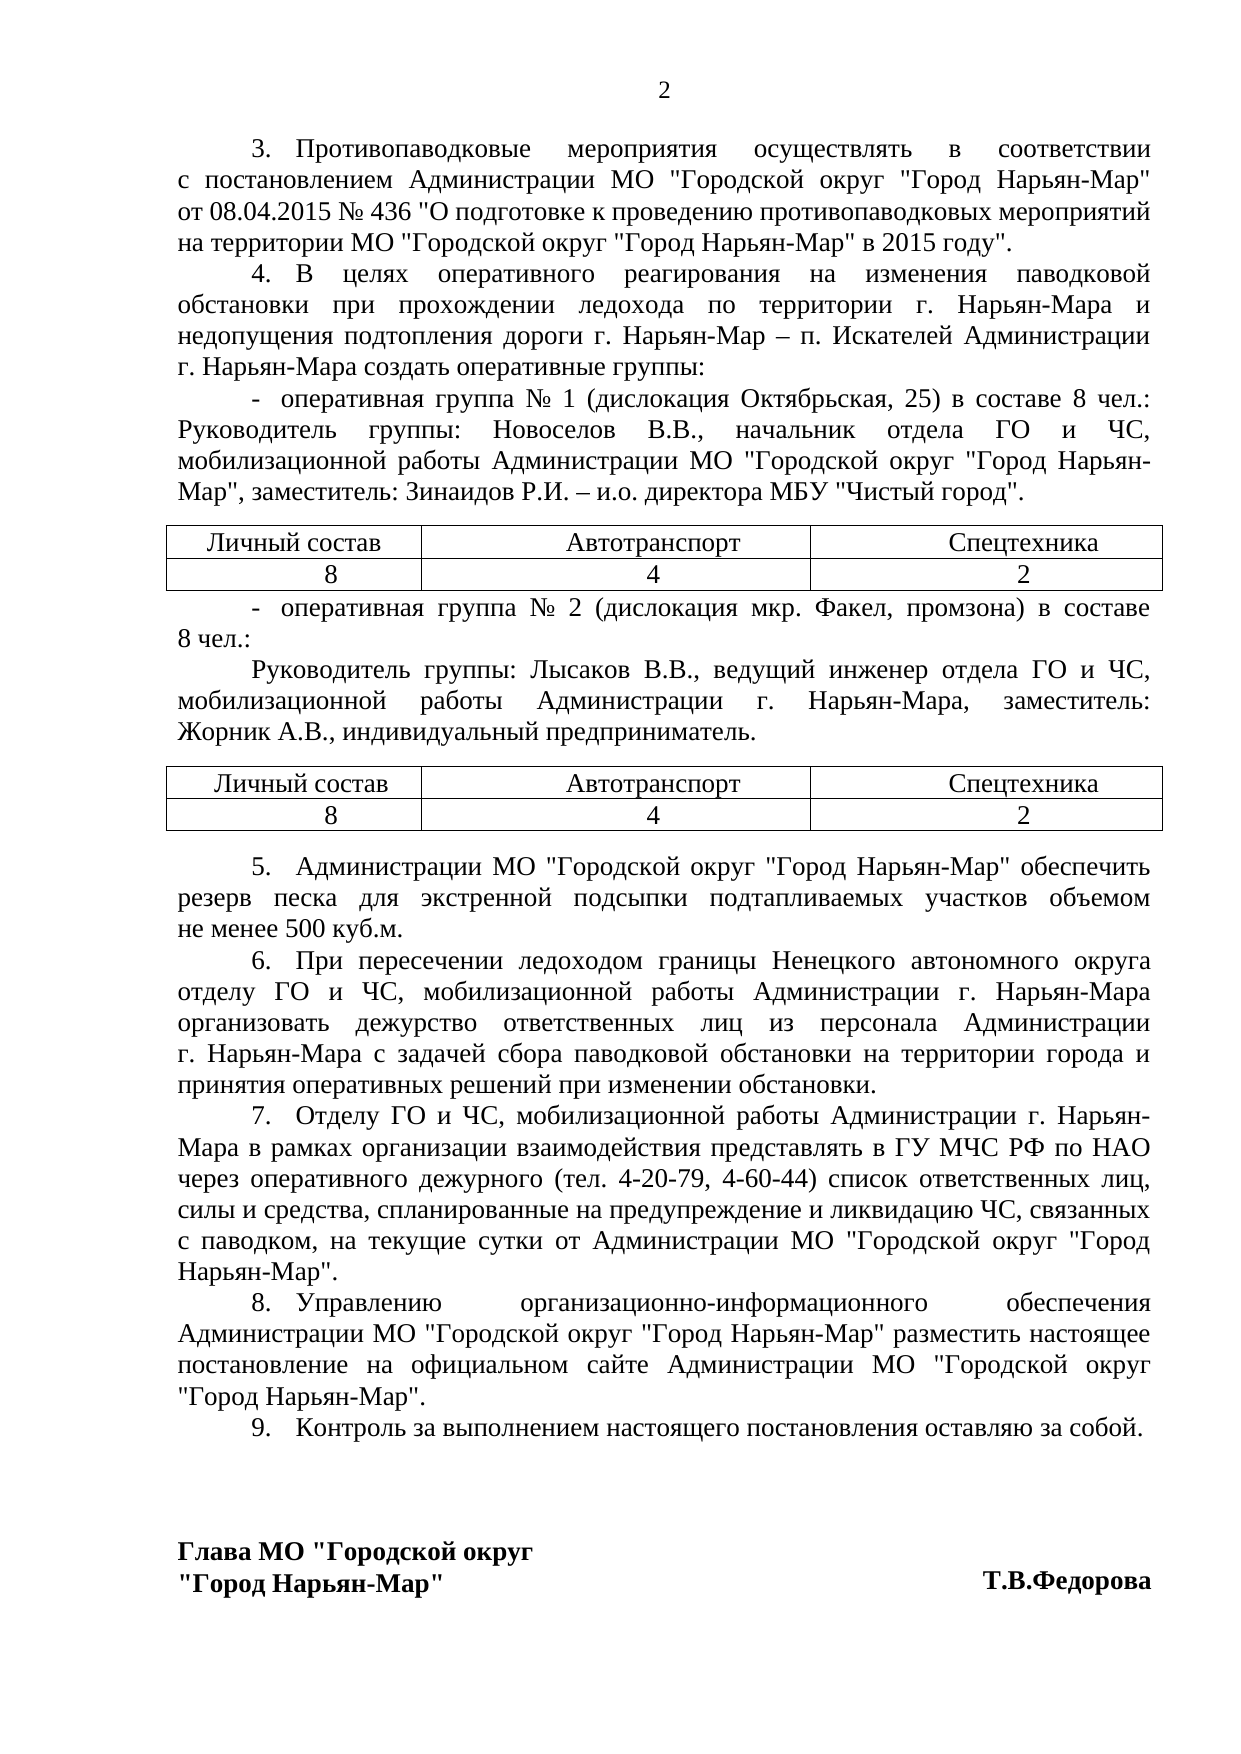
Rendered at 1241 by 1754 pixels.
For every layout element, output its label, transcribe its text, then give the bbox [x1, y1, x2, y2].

text 8. Управлению организационно-информационного обеспечения Администрации МО "Городской округ "Город Нарьян-Мар" разместить настоящее постановление на официальном сайте Администрации МО "Городской округ "Город Нарьян-Мар". [177, 1286, 1152, 1411]
text - оперативная группа № 2 (дислокация мкр. Факел, промзона) в составе 8 чел.: [177, 591, 1152, 653]
text 5. Администрации МО "Городской округ "Город Нарьян-Мар" обеспечить резерв песка для экстренной подсыпки подтапливаемых участков объемом не менее 500 куб.м. [177, 850, 1152, 944]
table_cell 2 [811, 799, 1162, 830]
table_cell 8 [167, 559, 421, 590]
table_header Т.В.Федорова [663, 1536, 1163, 1598]
text Руководитель группы: Лысаков В.В., ведущий инженер отдела ГО и ЧС, мобилизационной работы Администрации г. Нарьян-Мара, заместитель: Жорник А.В., индивидуальный предприниматель. [177, 653, 1152, 747]
table_header Личный состав [167, 767, 421, 798]
text - оперативная группа № 1 (дислокация Октябрьская, 25) в составе 8 чел.: Руководитель группы: Новоселов В.В., начальник отдела ГО и ЧС, мобилизационной работы Администрации МО "Городской округ "Город Нарьян-Мар", заместитель: Зинаидов Р.И. – и.о. директора МБУ "Чистый город". [177, 382, 1152, 506]
table_header Автотранспорт [422, 767, 810, 798]
table_header Спецтехника [811, 526, 1162, 558]
table_cell 4 [422, 559, 810, 590]
text 3. Противопаводковые мероприятия осуществлять в соответствии с постановлением Администрации МО "Городской округ "Город Нарьян-Мар" от 08.04.2015 № 436 "О подготовке к проведению противопаводковых мероприятий на территории МО "Городской округ "Город Нарьян-Мар" в 2015 году". [177, 132, 1152, 257]
text 4. В целях оперативного реагирования на изменения паводковой обстановки при прохождении ледохода по территории г. Нарьян-Мара и недопущения подтопления дороги г. Нарьян-Мар – п. Искателей Администрации г. Нарьян-Мара создать оперативные группы: [177, 257, 1152, 382]
table_cell 8 [167, 799, 421, 830]
text 6. При пересечении ледоходом границы Ненецкого автономного округа отделу ГО и ЧС, мобилизационной работы Администрации г. Нарьян-Мара организовать дежурство ответственных лиц из персонала Администрации г. Нарьян-Мара с задачей сбора паводковой обстановки на территории города и принятия оперативных решений при изменении обстановки. [177, 944, 1152, 1099]
table_header Спецтехника [811, 767, 1162, 798]
table_cell 2 [811, 559, 1162, 590]
text 7. Отделу ГО и ЧС, мобилизационной работы Администрации г. Нарьян-Мара в рамках организации взаимодействия представлять в ГУ МЧС РФ по НАО через оперативного дежурного (тел. 4-20-79, 4-60-44) список ответственных лиц, силы и средства, спланированные на предупреждение и ликвидацию ЧС, связанных с паводком, на текущие сутки от Администрации МО "Городской округ "Город Нарьян-Мар". [177, 1099, 1152, 1286]
table_header Личный состав [167, 526, 421, 558]
table_header Глава МО "Городской округ "Город Нарьян-Мар" [166, 1536, 663, 1598]
table_header Автотранспорт [422, 526, 810, 558]
text 9. Контроль за выполнением настоящего постановления оставляю за собой. [177, 1411, 1152, 1442]
table_cell 4 [422, 799, 810, 830]
